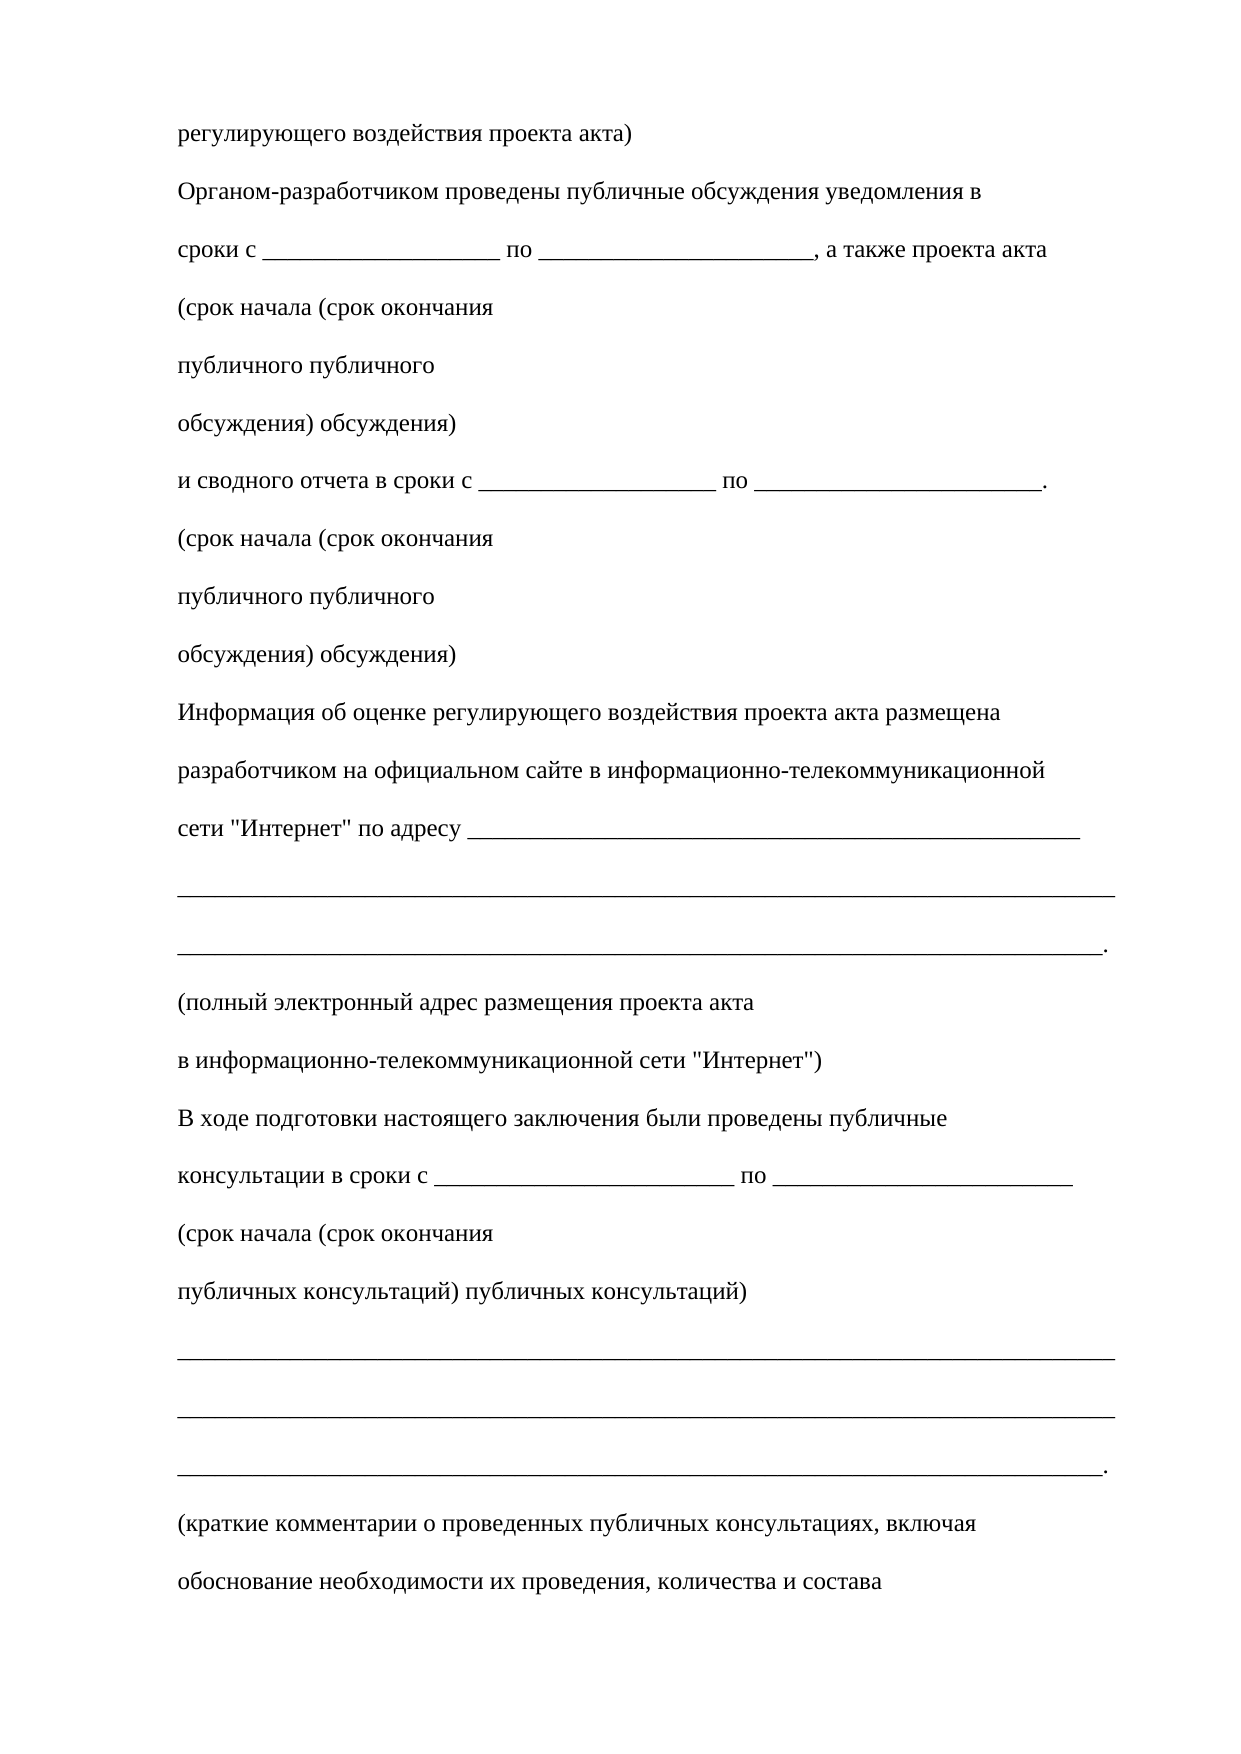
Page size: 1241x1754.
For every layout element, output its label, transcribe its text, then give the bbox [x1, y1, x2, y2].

text публичного публичного [177, 350, 1152, 378]
text разработчиком на официальном сайте в информационно-телекоммуникационной [177, 755, 1152, 784]
text обсуждения) обсуждения) [177, 408, 1152, 436]
text ___________________________________________________________________________ [177, 1392, 1152, 1421]
text (краткие комментарии о проведенных публичных консультациях, включая [177, 1508, 1152, 1537]
text обсуждения) обсуждения) [177, 639, 1152, 668]
text (срок начала (срок окончания [177, 523, 1152, 552]
text сети "Интернет" по адресу _________________________________________________ [177, 813, 1152, 842]
text (срок начала (срок окончания [177, 292, 1152, 321]
text __________________________________________________________________________. [177, 929, 1152, 958]
text (полный электронный адрес размещения проекта акта [177, 987, 1152, 1016]
text регулирующего воздействия проекта акта) [177, 118, 1152, 147]
text В ходе подготовки настоящего заключения были проведены публичные [177, 1103, 1152, 1131]
text ___________________________________________________________________________ [177, 871, 1152, 900]
text Органом-разработчиком проведены публичные обсуждения уведомления в [177, 176, 1152, 205]
text обоснование необходимости их проведения, количества и состава [177, 1566, 1152, 1595]
text __________________________________________________________________________. [177, 1450, 1152, 1479]
text ___________________________________________________________________________ [177, 1334, 1152, 1363]
text консультации в сроки с ________________________ по ________________________ [177, 1161, 1152, 1189]
text (срок начала (срок окончания [177, 1218, 1152, 1247]
text Информация об оценке регулирующего воздействия проекта акта размещена [177, 697, 1152, 726]
text сроки с ___________________ по ______________________, а также проекта акта [177, 234, 1152, 263]
text публичного публичного [177, 581, 1152, 610]
text в информационно-телекоммуникационной сети "Интернет") [177, 1045, 1152, 1073]
text и сводного отчета в сроки с ___________________ по _______________________. [177, 466, 1152, 494]
text публичных консультаций) публичных консультаций) [177, 1276, 1152, 1305]
